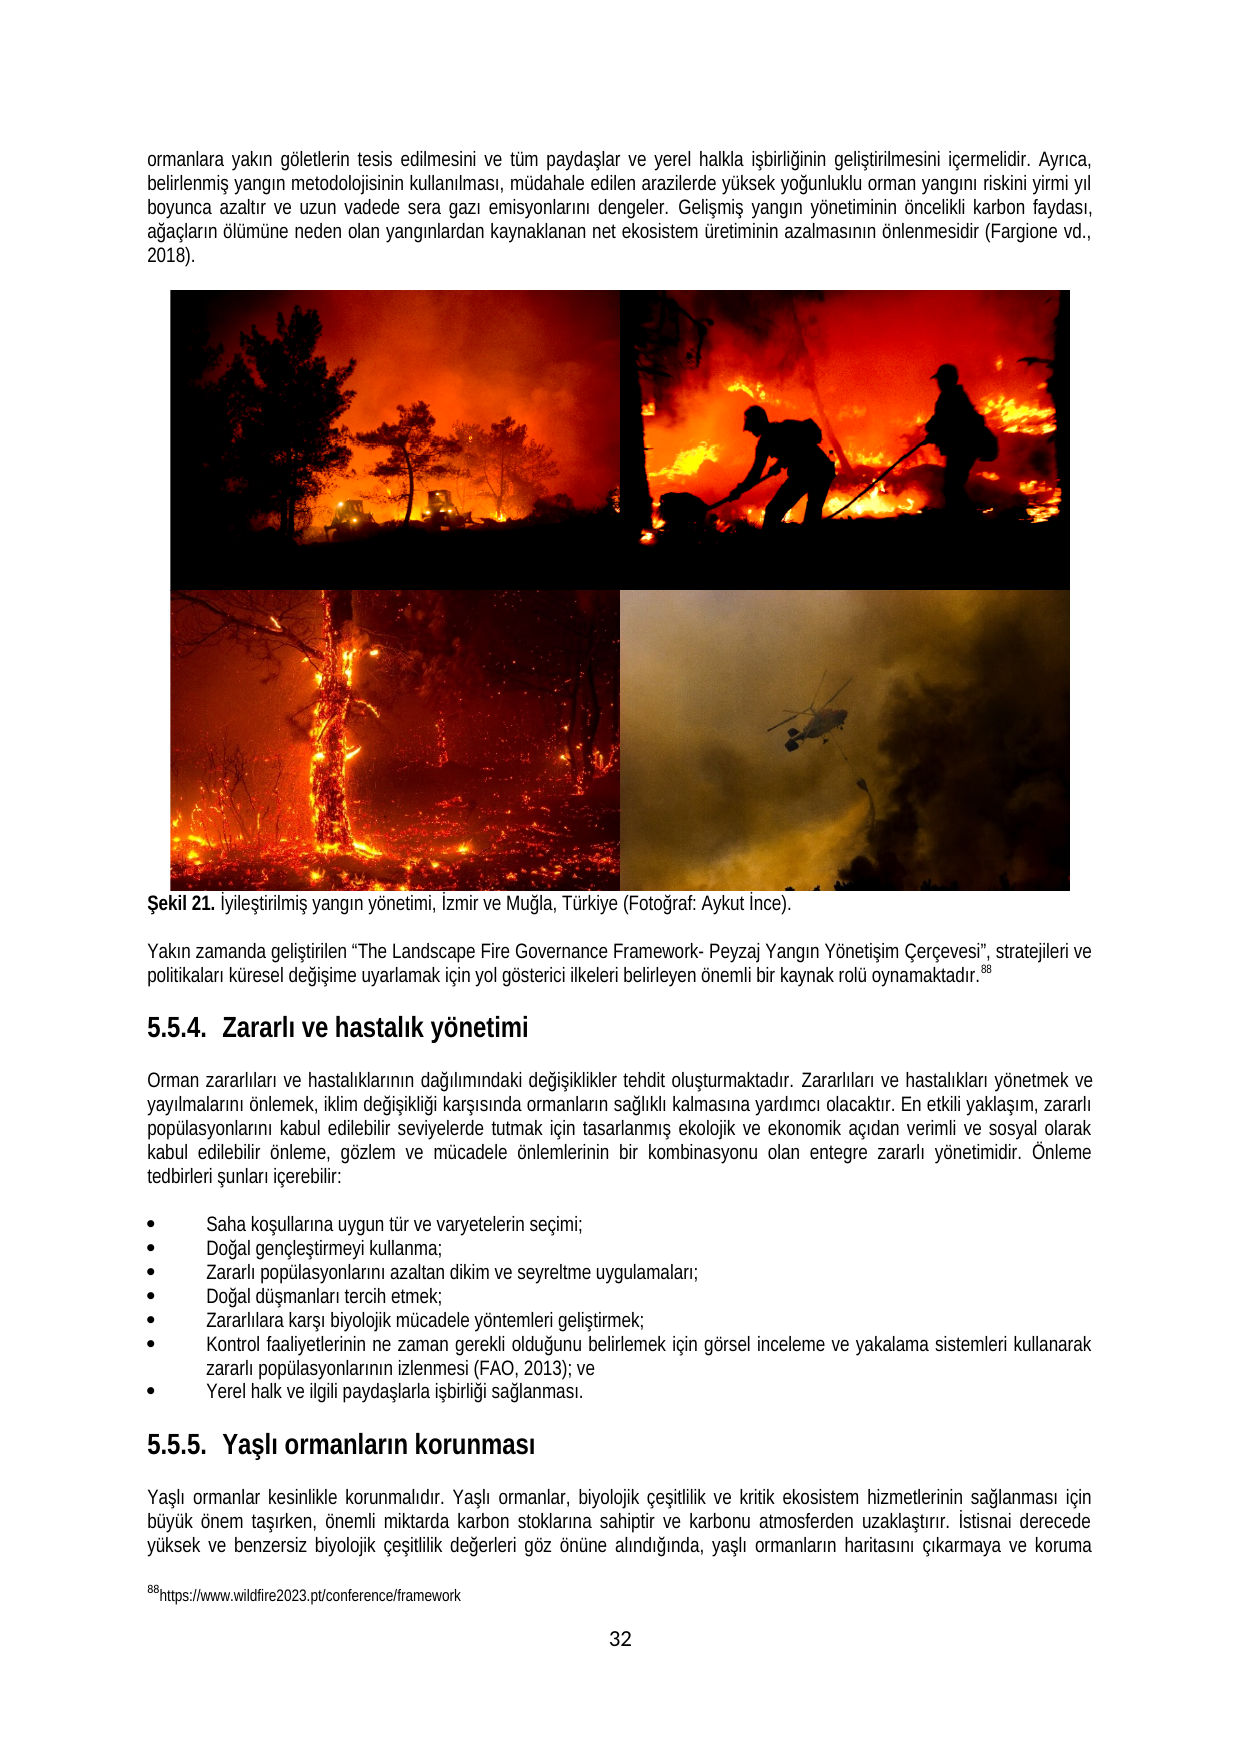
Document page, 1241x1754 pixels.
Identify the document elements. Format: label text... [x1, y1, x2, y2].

subtitle Zararlı ve hastalık yönetimi [147, 1011, 1093, 1044]
list Kontrol faaliyetlerinin ne zaman gerekli olduğunu belirlemek için görsel inceleme ve yakalama sistemleri kullanarak zararlı popülasyonlarının izlenmesi (FAO, 2013); ve [147, 1331, 1093, 1379]
text Yakın zamanda geliştirilen “The Landscape Fire Governance Framework- Peyzaj Yangın Yönetişim Çerçevesi”, stratejileri ve politikaları küresel değişime uyarlamak için yol gösterici ilkeleri belirleyen önemli bir kaynak rolü oynamaktadır. [147, 939, 1093, 987]
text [147, 1485, 1093, 1557]
list Yerel halk ve ilgili paydaşlarla işbirliği sağlanması. [147, 1379, 1093, 1403]
list Saha koşullarına uygun tür ve varyetelerin seçimi; [147, 1212, 1093, 1236]
text Orman zararlıları ve hastalıklarının dağılımındaki değişiklikler tehdit oluşturmaktadır. Zararlıları ve hastalıkları yönetmek ve yayılmalarını önlemek, iklim değişikliği karşısında ormanların sağlıklı kalmasına yardımcı olacaktır. En etkili yaklaşım, zararlı popülasyonlarını kabul edilebilir seviyelerde tutmak için tasarlanmış ekolojik ve ekonomik açıdan verimli ve sosyal olarak kabul edilebilir önleme, gözlem ve mücadele önlemlerinin bir kombinasyonu olan entegre zararlı yönetimidir. Önleme tedbirleri şunları içerebilir: [147, 1068, 1093, 1188]
list Zararlılara karşı biyolojik mücadele yöntemleri geliştirmek; [147, 1307, 1093, 1331]
subtitle Yaşlı ormanların korunması [147, 1427, 1093, 1461]
text Şekil 21. İyileştirilmiş yangın yönetimi, İzmir ve Muğla, Türkiye (Fotoğraf: Aykut İnce). [147, 891, 1093, 915]
picture [170, 290, 1070, 891]
list Doğal düşmanları tercih etmek; [147, 1283, 1093, 1307]
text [147, 147, 1093, 267]
list Doğal gençleştirmeyi kullanma; [147, 1236, 1093, 1259]
list Zararlı popülasyonlarını azaltan dikim ve seyreltme uygulamaları; [147, 1259, 1093, 1283]
